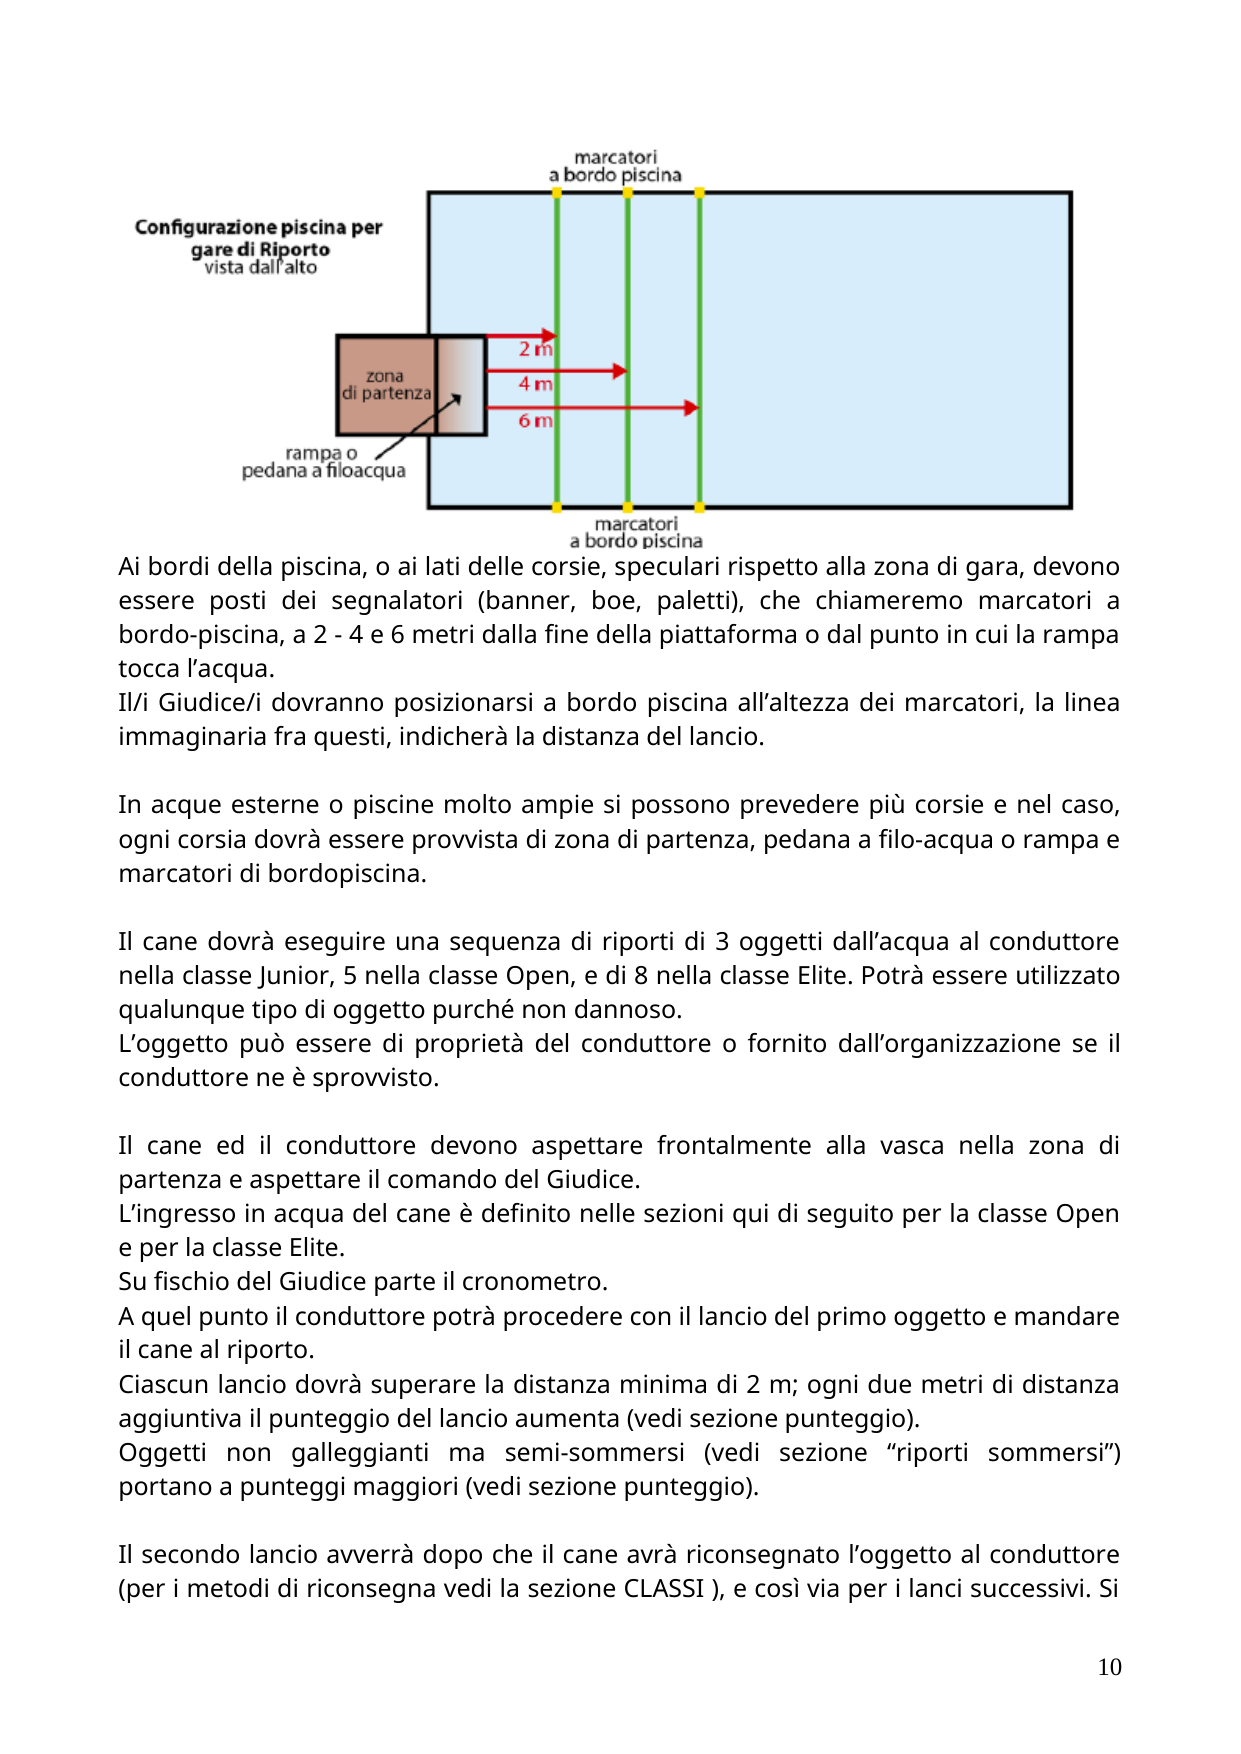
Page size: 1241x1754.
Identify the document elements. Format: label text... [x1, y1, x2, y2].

text In acque esterne o piscine molto ampie si possono prevedere più corsie e nel caso, ogni corsia dovrà essere provvista di zona di partenza, pedana a filo-acqua o rampa e marcatori di bordopiscina. [118, 787, 1122, 889]
text L’oggetto può essere di proprietà del conduttore o fornito dall’organizzazione se il conduttore ne è sprovvisto. [118, 1026, 1122, 1094]
text A quel punto il conduttore potrà procedere con il lancio del primo oggetto e mandare il cane al riporto. [118, 1298, 1122, 1366]
text Oggetti non galleggianti ma semi-sommersi (vedi sezione “riporti sommersi”) portano a punteggi maggiori (vedi sezione punteggio). [118, 1434, 1122, 1502]
text Il/i Giudice/i dovranno posizionarsi a bordo piscina all’altezza dei marcatori, la linea immaginaria fra questi, indicherà la distanza del lancio. [118, 685, 1122, 753]
text Su fischio del Giudice parte il cronometro. [118, 1264, 1122, 1298]
text L’ingresso in acqua del cane è definito nelle sezioni qui di seguito per la classe Open e per la classe Elite. [118, 1196, 1122, 1264]
text Il cane ed il conduttore devono aspettare frontalmente alla vasca nella zona di partenza e aspettare il comando del Giudice. [118, 1128, 1122, 1196]
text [118, 1537, 1122, 1605]
text Ai bordi della piscina, o ai lati delle corsie, speculari rispetto alla zona di gara, devono essere posti dei segnalatori (banner, boe, paletti), che chiameremo marcatori a bordo-piscina, a 2 - 4 e 6 metri dalla fine della piattaforma o dal punto in cui la rampa tocca l’acqua. [118, 549, 1122, 685]
text Il cane dovrà eseguire una sequenza di riporti di 3 oggetti dall’acqua al conduttore nella classe Junior, 5 nella classe Open, e di 8 nella classe Elite. Potrà essere utilizzato qualunque tipo di oggetto purché non dannoso. [118, 923, 1122, 1026]
text Ciascun lancio dovrà superare la distanza minima di 2 m; ogni due metri di distanza aggiuntiva il punteggio del lancio aumenta (vedi sezione punteggio). [118, 1366, 1122, 1434]
picture [118, 147, 1124, 549]
